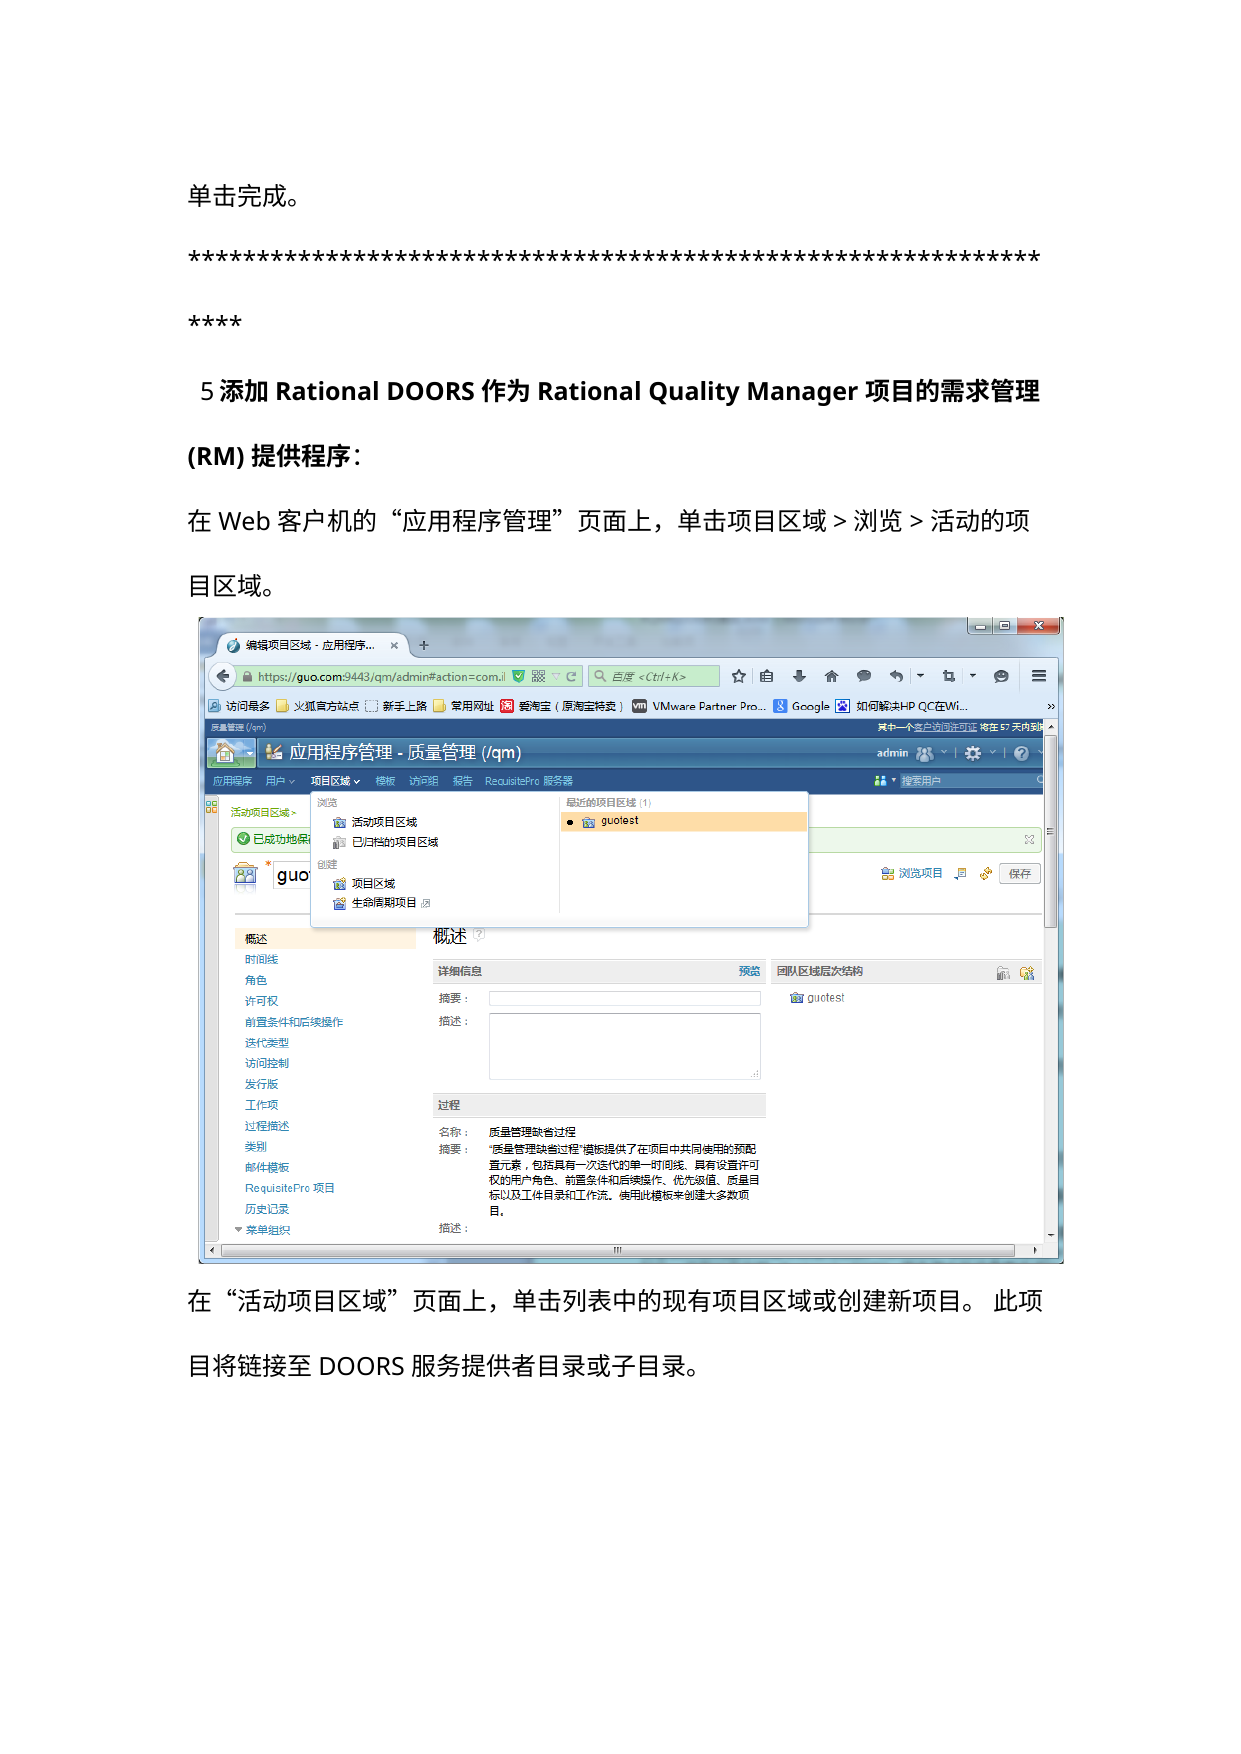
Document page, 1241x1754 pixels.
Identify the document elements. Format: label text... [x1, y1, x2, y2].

text 5添加 Rational DOORS 作为 Rational Quality Manager 项目的需求管理 (RM) 提供程序： 在 Web 客户机的“应用程序管理”页面上，单击项目区域 > 浏览 > 活动的项目区域。 [187, 357, 1053, 617]
picture [198, 617, 1064, 1264]
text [187, 162, 1053, 357]
